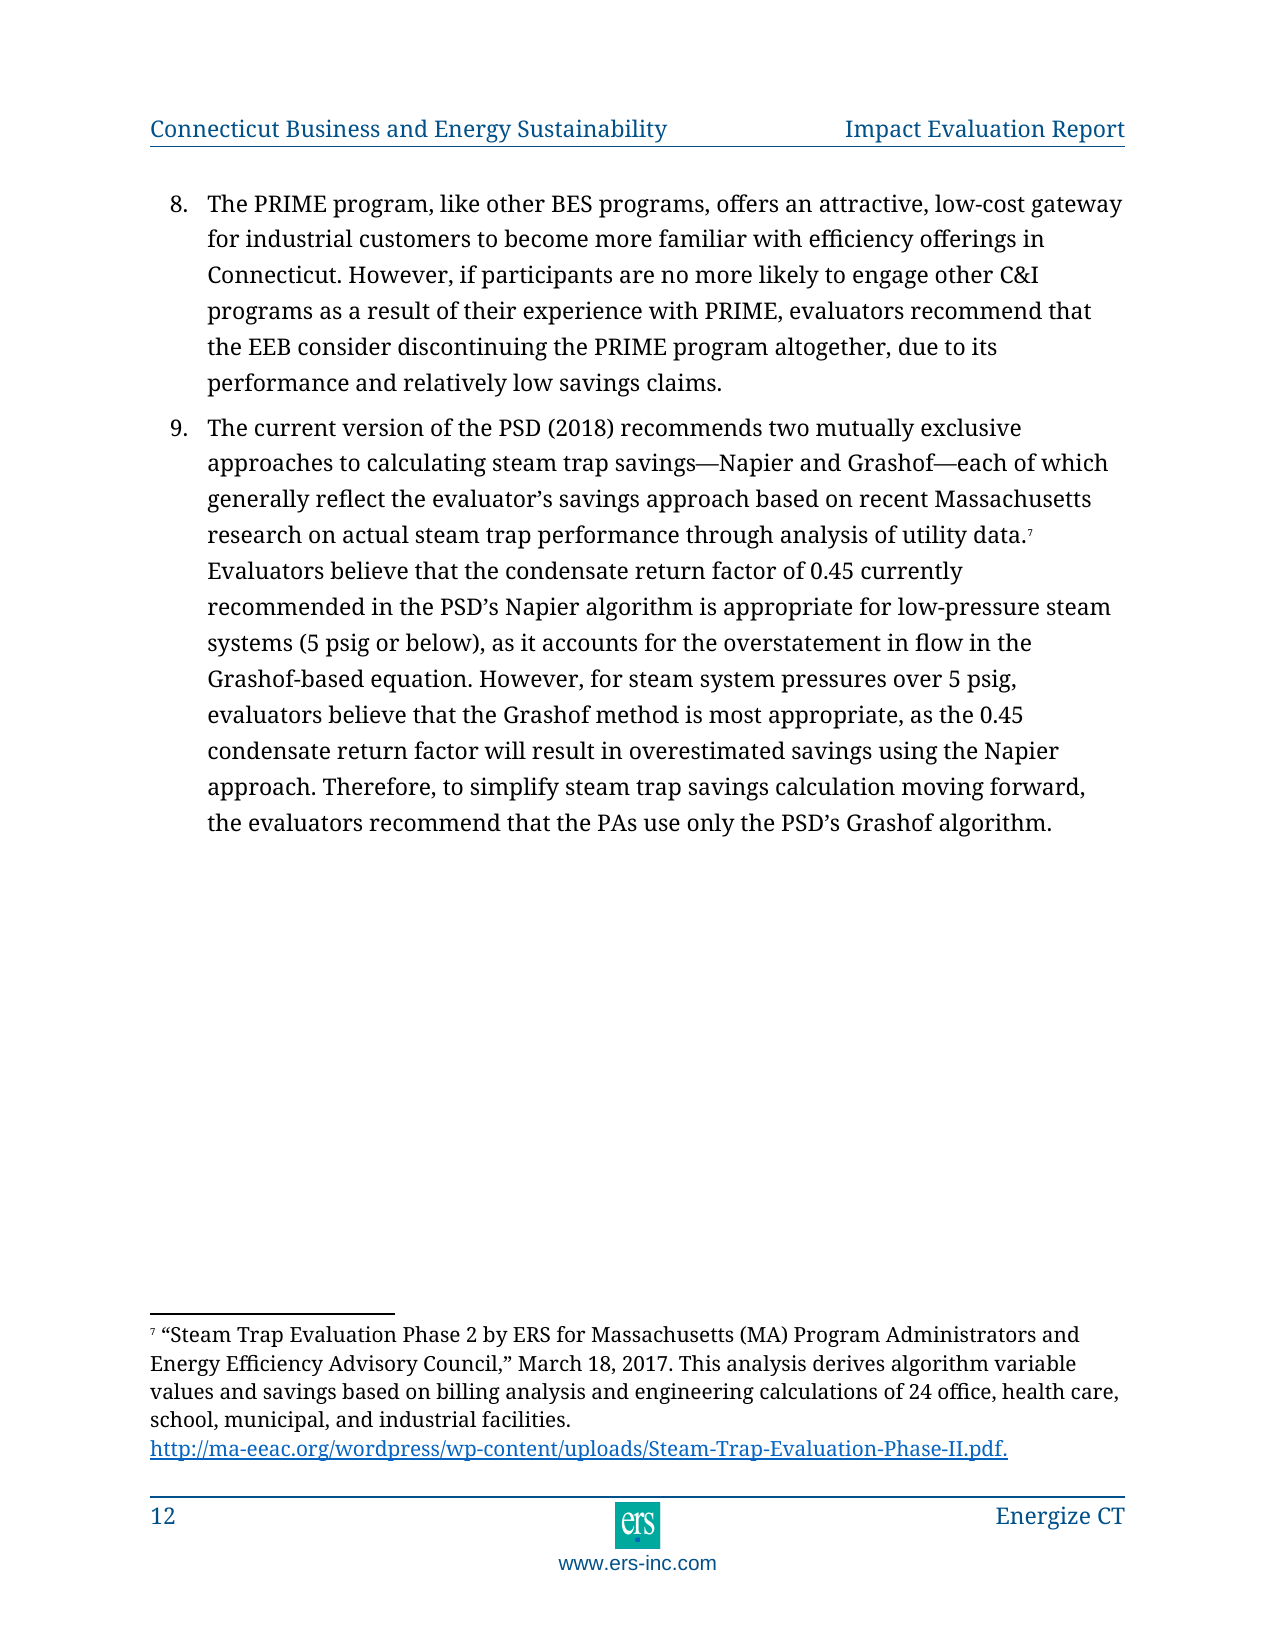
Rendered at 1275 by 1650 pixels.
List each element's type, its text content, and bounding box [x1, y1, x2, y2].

list The current version of the PSD (2018) recommends two mutually exclusive approaches to calculating steam trap savings—Napier and Grashof—each of which generally reflect the evaluator’s savings approach based on recent Massachusetts research on actual steam trap performance through analysis of utility data. Evaluators believe that the condensate return factor of 0.45 currently recommended in the PSD’s Napier algorithm is appropriate for low-pressure steam systems (5 psig or below), as it accounts for the overstatement in flow in the Grashof-based equation. However, for steam system pressures over 5 psig, evaluators believe that the Grashof method is most appropriate, as the 0.45 condensate return factor will result in overestimated savings using the Napier approach. Therefore, to simplify steam trap savings calculation moving forward, the evaluators recommend that the PAs use only the PSD’s Grashof algorithm. [169, 411, 1125, 838]
list The PRIME program, like other BES programs, offers an attractive, low-cost gateway for industrial customers to become more familiar with efficiency offerings in Connecticut. However, if participants are no more likely to engage other C&I programs as a result of their experience with PRIME, evaluators recommend that the EEB consider discontinuing the PRIME program altogether, due to its performance and relatively low savings claims. [169, 187, 1125, 398]
picture [615, 1502, 661, 1549]
